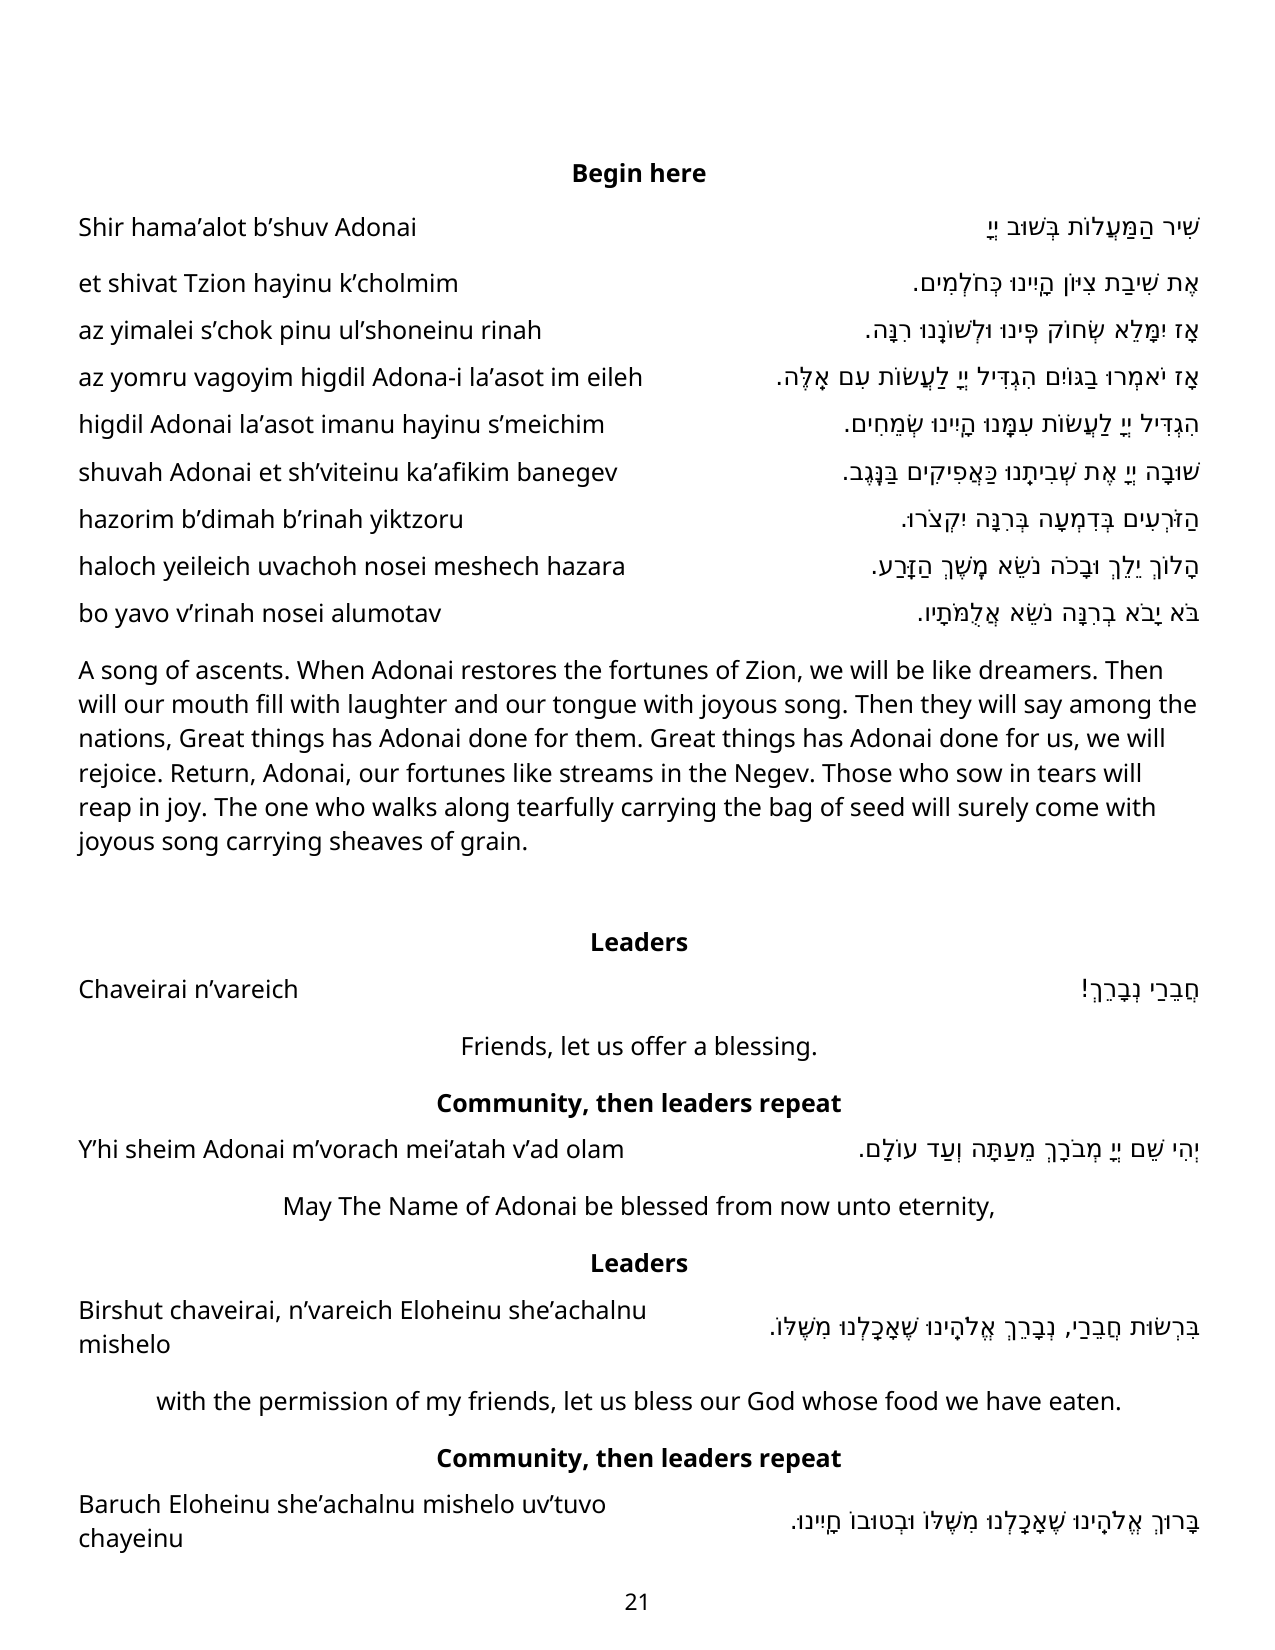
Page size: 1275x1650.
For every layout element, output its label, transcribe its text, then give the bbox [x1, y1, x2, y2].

table_cell בִּרְשׂוּת חֲבֵרַי, נְבָרֵךְ אֱלֹהֵֽינוּ שֶׁאָכַֽלְנוּ מִשֶּׁלּוֹ. [676, 1282, 1210, 1361]
table_cell haloch yeileich uvachoh nosei meshech hazara [78, 538, 674, 583]
table_cell אָז יֹאמְרוּ בַגּוֹיִם הִגְדִּיל יְיָ לַעֲשׂוֹת עִם אֵֽלֶּה. [676, 349, 1210, 394]
table_cell az yomru vagoyim higdil Adona-i la’asot im eileh [78, 349, 674, 394]
table_cell May The Name of Adonai be blessed from now unto eternity, [78, 1168, 1210, 1233]
table_cell with the permission of my friends, let us bless our God whose food we have eaten. [78, 1363, 1210, 1428]
table_cell הָלוֹךְ יֵלֵךְ וּבָכֹה נֹשֵׂא מֶֽשֶׁךְ הַזָּֽרַע. [676, 538, 1210, 583]
table_cell אָז יִמָּלֵא שְׂחוֹק פִּֽינוּ וּלְשׁוֹנֵֽנוּ רִנָּה. [676, 302, 1210, 347]
table_cell Community, then leaders repeat [78, 1430, 1210, 1474]
table_cell הִגְדִּיל יְיָ לַעֲשׂוֹת עִמָּֽנוּ הָיִֽינוּ שְׂמֵחִים. [676, 397, 1210, 441]
table_cell יְהִי שֵׁם יְיָ מְבֹרָךְ מֵעַתָּה וְעַד עוֹלָם. [676, 1121, 1210, 1166]
table_cell בָּרוּךְ אֱלֹהֵֽינוּ שֶׁאָכַֽלְנוּ מִשֶּׁלּוֹ וּבְטוּבוֹ חָיִֽינוּ. [676, 1477, 1210, 1555]
table_cell Y’hi sheim Adonai m’vorach mei’atah v’ad olam [78, 1121, 674, 1166]
table_cell Friends, let us offer a blessing. [78, 1008, 1210, 1073]
table_cell חֲבֵרַי נְבָרֵךְ! [676, 961, 1210, 1005]
table_cell Baruch Eloheinu she’achalnu mishelo uv’tuvo chayeinu [78, 1477, 674, 1555]
table_cell הַזֹּרְעִים בְּדִמְעָה בְּרִנָּה יִקְצֹרוּ. [676, 491, 1210, 536]
table_cell A song of ascents. When Adonai restores the fortunes of Zion, we will be like dreamers. Then will our mouth fill with laughter and our tongue with joyous song. Then they will say among the nations, Great things has Adonai done for them. Great things has Adonai done for us, we will rejoice. Return, Adonai, our fortunes like streams in the Negev. Those who sow in tears will reap in joy. The one who walks along tearfully carrying the bag of seed will surely come with joyous song carrying sheaves of grain. [78, 632, 1210, 912]
table_cell Begin here [78, 77, 1210, 190]
table_cell Leaders [78, 1235, 1210, 1280]
table_cell אֶת שִׁיבַת צִיּוֹן הָיִֽינוּ כְּחֹלְמִים. [676, 254, 1210, 300]
table_cell shuvah Adonai et sh’viteinu ka’afikim banegev [78, 443, 674, 489]
table_cell Leaders [78, 914, 1210, 959]
table_cell Birshut chaveirai, n’vareich Eloheinu she’achalnu mishelo [78, 1282, 674, 1361]
table_cell higdil Adonai la’asot imanu hayinu s’meichim [78, 397, 674, 441]
table_cell Shir hama’alot b’shuv Adonai [78, 192, 674, 252]
table_cell bo yavo v’rinah nosei alumotav [78, 586, 674, 630]
table_cell Community, then leaders repeat [78, 1075, 1210, 1119]
table_cell az yimalei s’chok pinu ul’shoneinu rinah [78, 302, 674, 347]
table_cell שִׁיר הַמַּעֲלוֹת בְּשׁוּב יְיָ [676, 192, 1210, 252]
table_cell et shivat Tzion hayinu k’cholmim [78, 254, 674, 300]
table_cell Chaveirai n’vareich [78, 961, 674, 1005]
table_cell hazorim b’dimah b’rinah yiktzoru [78, 491, 674, 536]
table_cell בֹּא יָבֹא בְרִנָּה נֹשֵׂא אֲלֻמֹּתָיו. [676, 586, 1210, 630]
table_cell שׁוּבָה יְיָ אֶת שְׁבִיתֵֽנוּ כַּאֲפִיקִים בַּנֶּֽגֶב. [676, 443, 1210, 489]
